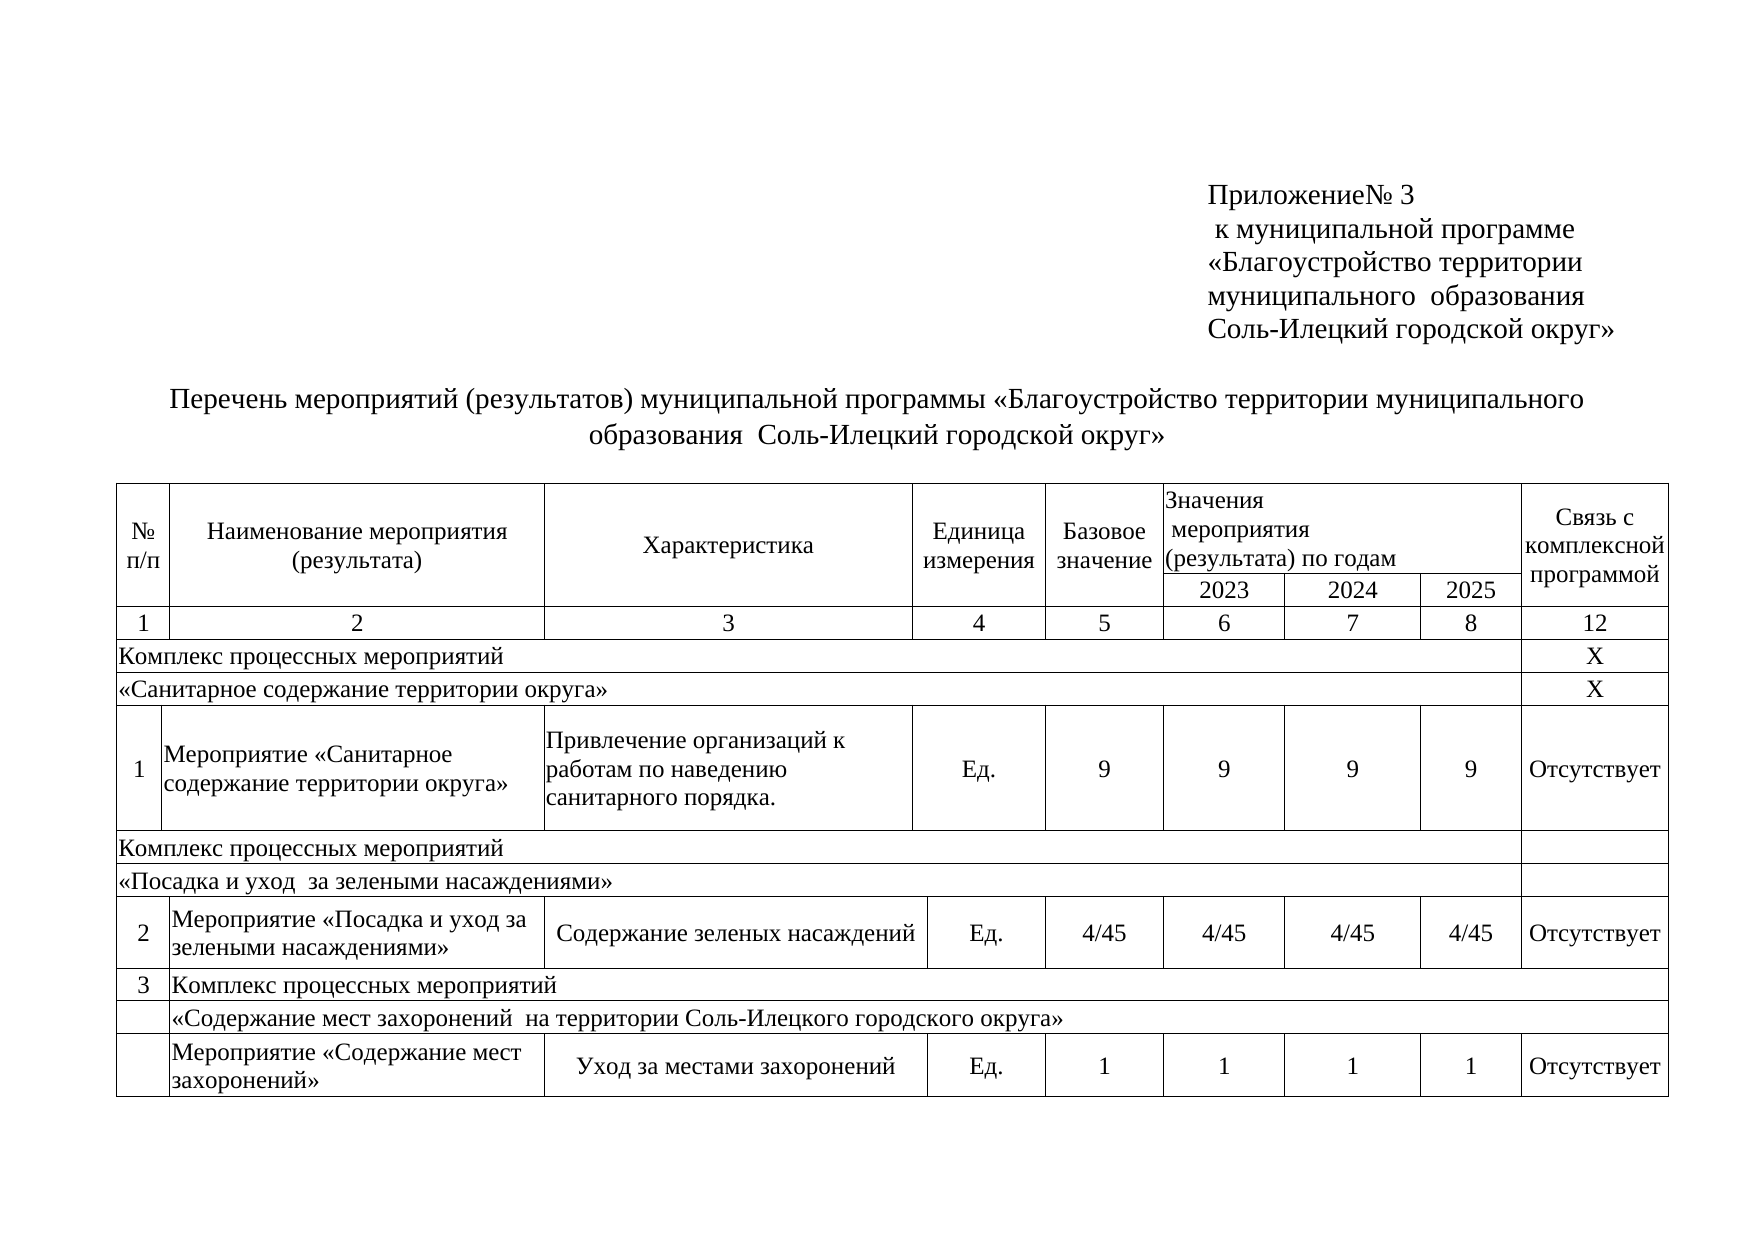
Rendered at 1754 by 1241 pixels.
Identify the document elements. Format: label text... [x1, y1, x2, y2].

table_cell Комплекс процессных мероприятий [117, 831, 1521, 863]
table_cell 3 [117, 969, 169, 1000]
table_cell [1522, 864, 1668, 896]
table_cell 1 [117, 706, 161, 830]
table_cell 9 [1421, 706, 1521, 830]
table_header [1196, 177, 1647, 345]
table_cell 4/45 [1046, 897, 1163, 967]
table_cell Отсутствует [1522, 897, 1668, 967]
text Перечень мероприятий (результатов) муниципальной программы «Благоустройство территории муниципального образования Соль-Илецкий городской округ» [118, 381, 1636, 451]
table_cell 7 [1285, 607, 1420, 639]
table_cell 1 [1046, 1034, 1163, 1096]
table_cell Х [1522, 640, 1668, 672]
table_cell Мероприятие «Санитарное содержание территории округа» [162, 706, 544, 830]
table_cell 2 [170, 607, 544, 639]
table_cell 2024 [1285, 574, 1420, 606]
table_cell 1 [1285, 1034, 1420, 1096]
table_cell 6 [1164, 607, 1284, 639]
table_cell 1 [1164, 1034, 1284, 1096]
table_cell 2023 [1164, 574, 1284, 606]
table_header Единица измерения [913, 484, 1045, 606]
table_cell 9 [1164, 706, 1284, 830]
table_cell Уход за местами захоронений [545, 1034, 927, 1096]
table_cell [117, 1034, 169, 1096]
table_header Связь с комплексной программой [1522, 484, 1668, 606]
table_cell Ед. [928, 897, 1045, 967]
table_cell Отсутствует [1522, 1034, 1668, 1096]
table_cell 4 [913, 607, 1045, 639]
table_cell Отсутствует [1522, 706, 1668, 830]
table_header № п/п [117, 484, 169, 606]
table_cell Привлечение организаций к работам по наведению санитарного порядка. [545, 706, 912, 830]
table_cell Мероприятие «Посадка и уход за зелеными насаждениями» [170, 897, 544, 967]
table_cell 3 [545, 607, 912, 639]
table_cell [117, 1001, 169, 1033]
table_header Характеристика [545, 484, 912, 606]
table_cell «Содержание мест захоронений на территории Соль-Илецкого городского округа» [170, 1001, 1668, 1033]
table_cell 2025 [1421, 574, 1521, 606]
table_cell Х [1522, 673, 1668, 704]
table_cell 9 [1285, 706, 1420, 830]
table_cell 9 [1046, 706, 1163, 830]
table_cell «Санитарное содержание территории округа» [117, 673, 1521, 704]
table_cell 4/45 [1164, 897, 1284, 967]
table_cell 1 [117, 607, 169, 639]
table_cell Мероприятие «Содержание мест захоронений» [170, 1034, 544, 1096]
table_cell Комплекс процессных мероприятий [170, 969, 1668, 1000]
table_cell «Посадка и уход за зелеными насаждениями» [117, 864, 1521, 896]
table_cell Комплекс процессных мероприятий [117, 640, 1521, 672]
table_cell 8 [1421, 607, 1521, 639]
table_cell [1522, 831, 1668, 863]
table_cell 4/45 [1285, 897, 1420, 967]
table_cell 5 [1046, 607, 1163, 639]
table_header Базовое значение [1046, 484, 1163, 606]
table_cell 4/45 [1421, 897, 1521, 967]
table_cell Содержание зеленых насаждений [545, 897, 927, 967]
table_header Значения мероприятия (результата) по годам [1164, 484, 1521, 573]
table_cell 1 [1421, 1034, 1521, 1096]
table_cell Ед. [928, 1034, 1045, 1096]
table_cell 2 [117, 897, 169, 967]
table_header Наименование мероприятия (результата) [170, 484, 544, 606]
table_cell 12 [1522, 607, 1668, 639]
table_cell Ед. [913, 706, 1045, 830]
